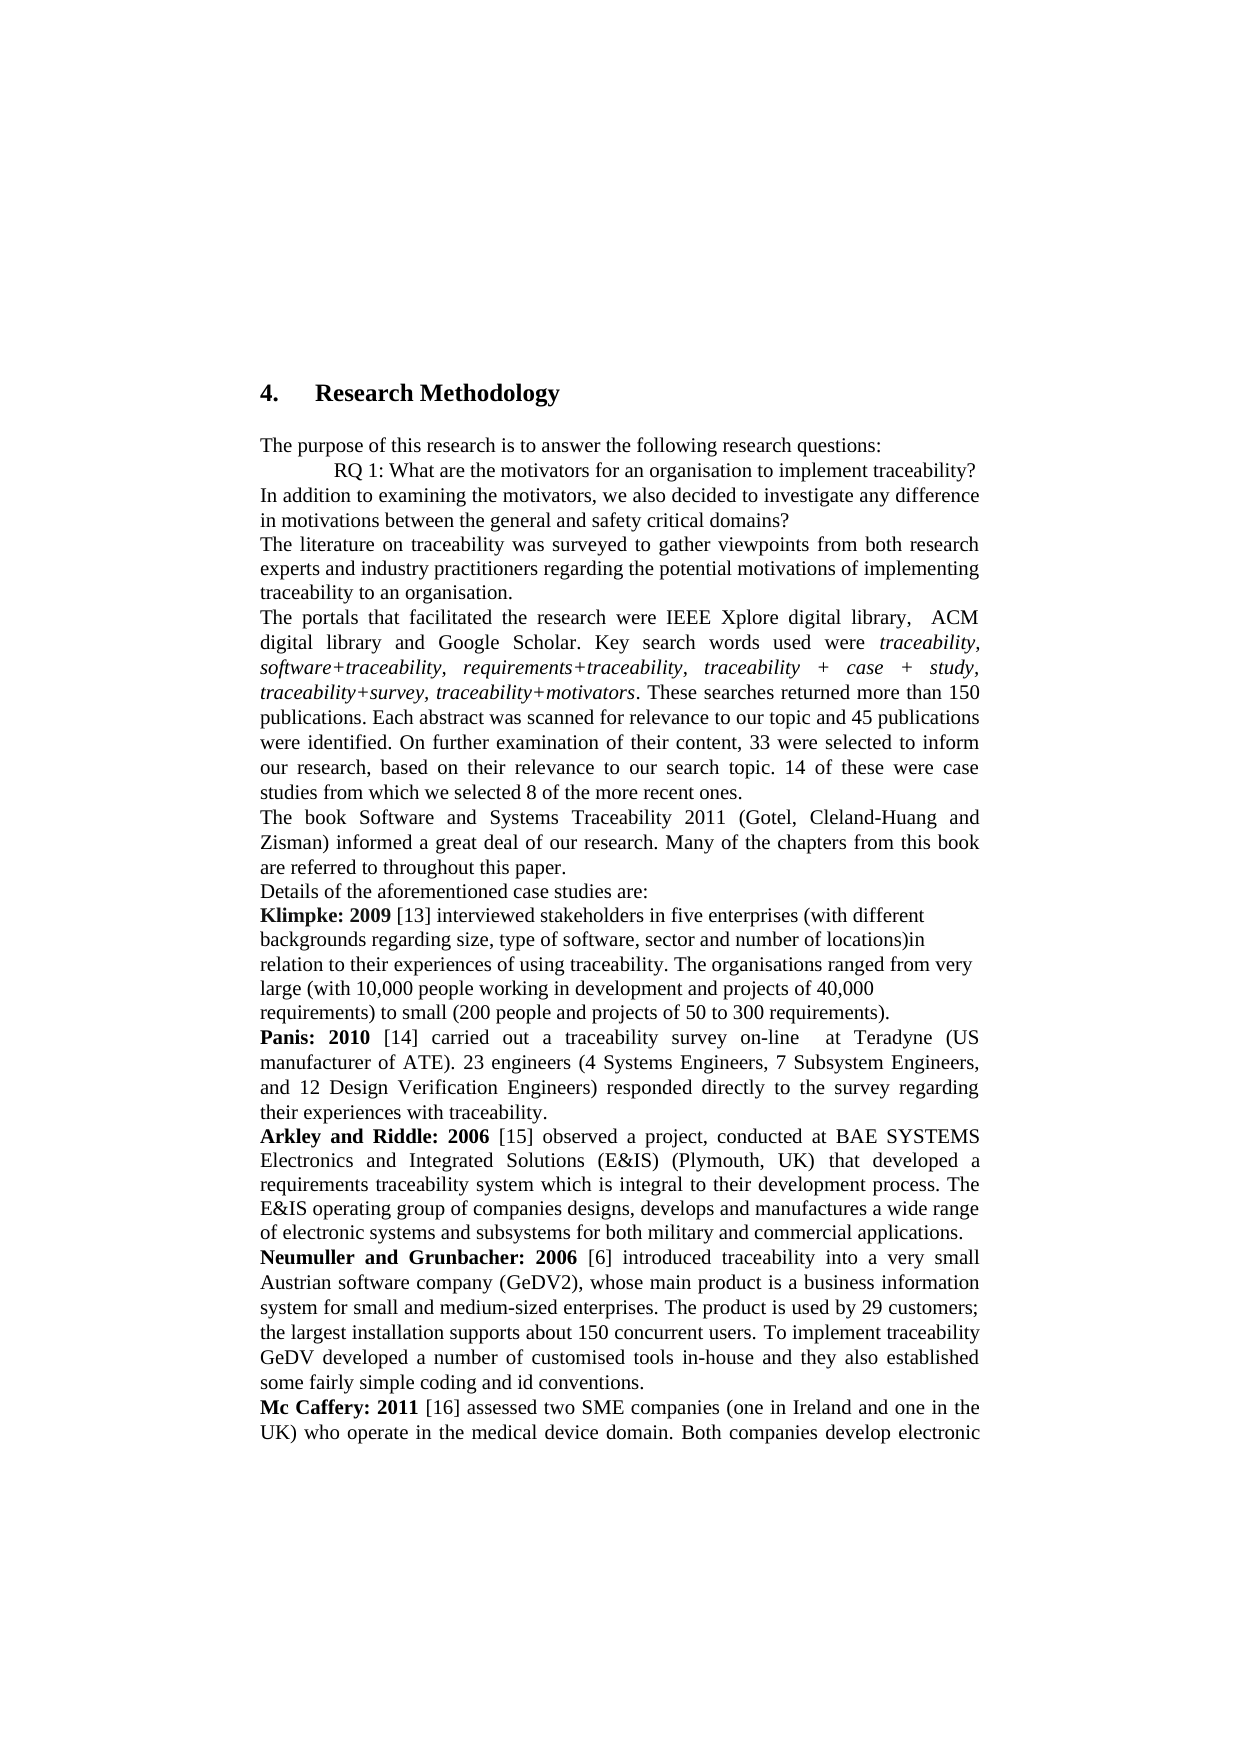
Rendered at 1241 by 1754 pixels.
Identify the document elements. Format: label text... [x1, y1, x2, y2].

text RQ 1: What are the motivators for an organisation to implement traceability? [333, 457, 980, 482]
text The book Software and Systems Traceability 2011 (Gotel, Cleland-Huang and Zisman) informed a great deal of our research. Many of the chapters from this book are referred to throughout this paper. [260, 804, 980, 879]
text In addition to examining the motivators, we also decided to investigate any difference in motivations between the general and safety critical domains? [260, 482, 980, 532]
text The portals that facilitated the research were IEEE Xplore digital library, ACM digital library and Google Scholar. Key search words used were traceability, software+traceability, requirements+traceability, traceability + case + study, traceability+survey, traceability+motivators. These searches returned more than 150 publications. Each abstract was scanned for relevance to our topic and 45 publications were identified. On further examination of their content, 33 were selected to inform our research, based on their relevance to our search topic. 14 of these were case studies from which we selected 8 of the more recent ones. [260, 604, 980, 804]
text Neumuller and Grunbacher: 2006 [6] introduced traceability into a very small Austrian software company (GeDV2), whose main product is a business information system for small and medium-sized enterprises. The product is used by 29 customers; the largest installation supports about 150 concurrent users. To implement traceability GeDV developed a number of customised tools in-house and they also established some fairly simple coding and id conventions. [260, 1244, 980, 1394]
text Panis: 2010 [14] carried out a traceability survey on-line at Teradyne (US manufacturer of ATE). 23 engineers (4 Systems Engineers, 7 Subsystem Engineers, and 12 Design Verification Engineers) responded directly to the survey regarding their experiences with traceability. [260, 1024, 980, 1124]
subtitle Details of the aforementioned case studies are: [260, 879, 980, 903]
text Klimpke: 2009 [13] interviewed stakeholders in five enterprises (with different backgrounds regarding size, type of software, sector and number of locations)in relation to their experiences of using traceability. The organisations ranged from very large (with 10,000 people working in development and projects of 40,000 requirements) to small (200 people and projects of 50 to 300 requirements). [260, 903, 980, 1024]
subtitle The literature on traceability was surveyed to gather viewpoints from both research experts and industry practitioners regarding the potential motivations of implementing traceability to an organisation. [260, 532, 980, 604]
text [260, 1394, 980, 1444]
text Arkley and Riddle: 2006 [15] observed a project, conducted at BAE SYSTEMS Electronics and Integrated Solutions (E&IS) (Plymouth, UK) that developed a requirements traceability system which is integral to their development process. The E&IS operating group of companies designs, develops and manufactures a wide range of electronic systems and subsystems for both military and commercial applications. [260, 1124, 980, 1244]
subtitle 4. Research Methodology [260, 376, 980, 407]
text The purpose of this research is to answer the following research questions: [260, 432, 980, 457]
